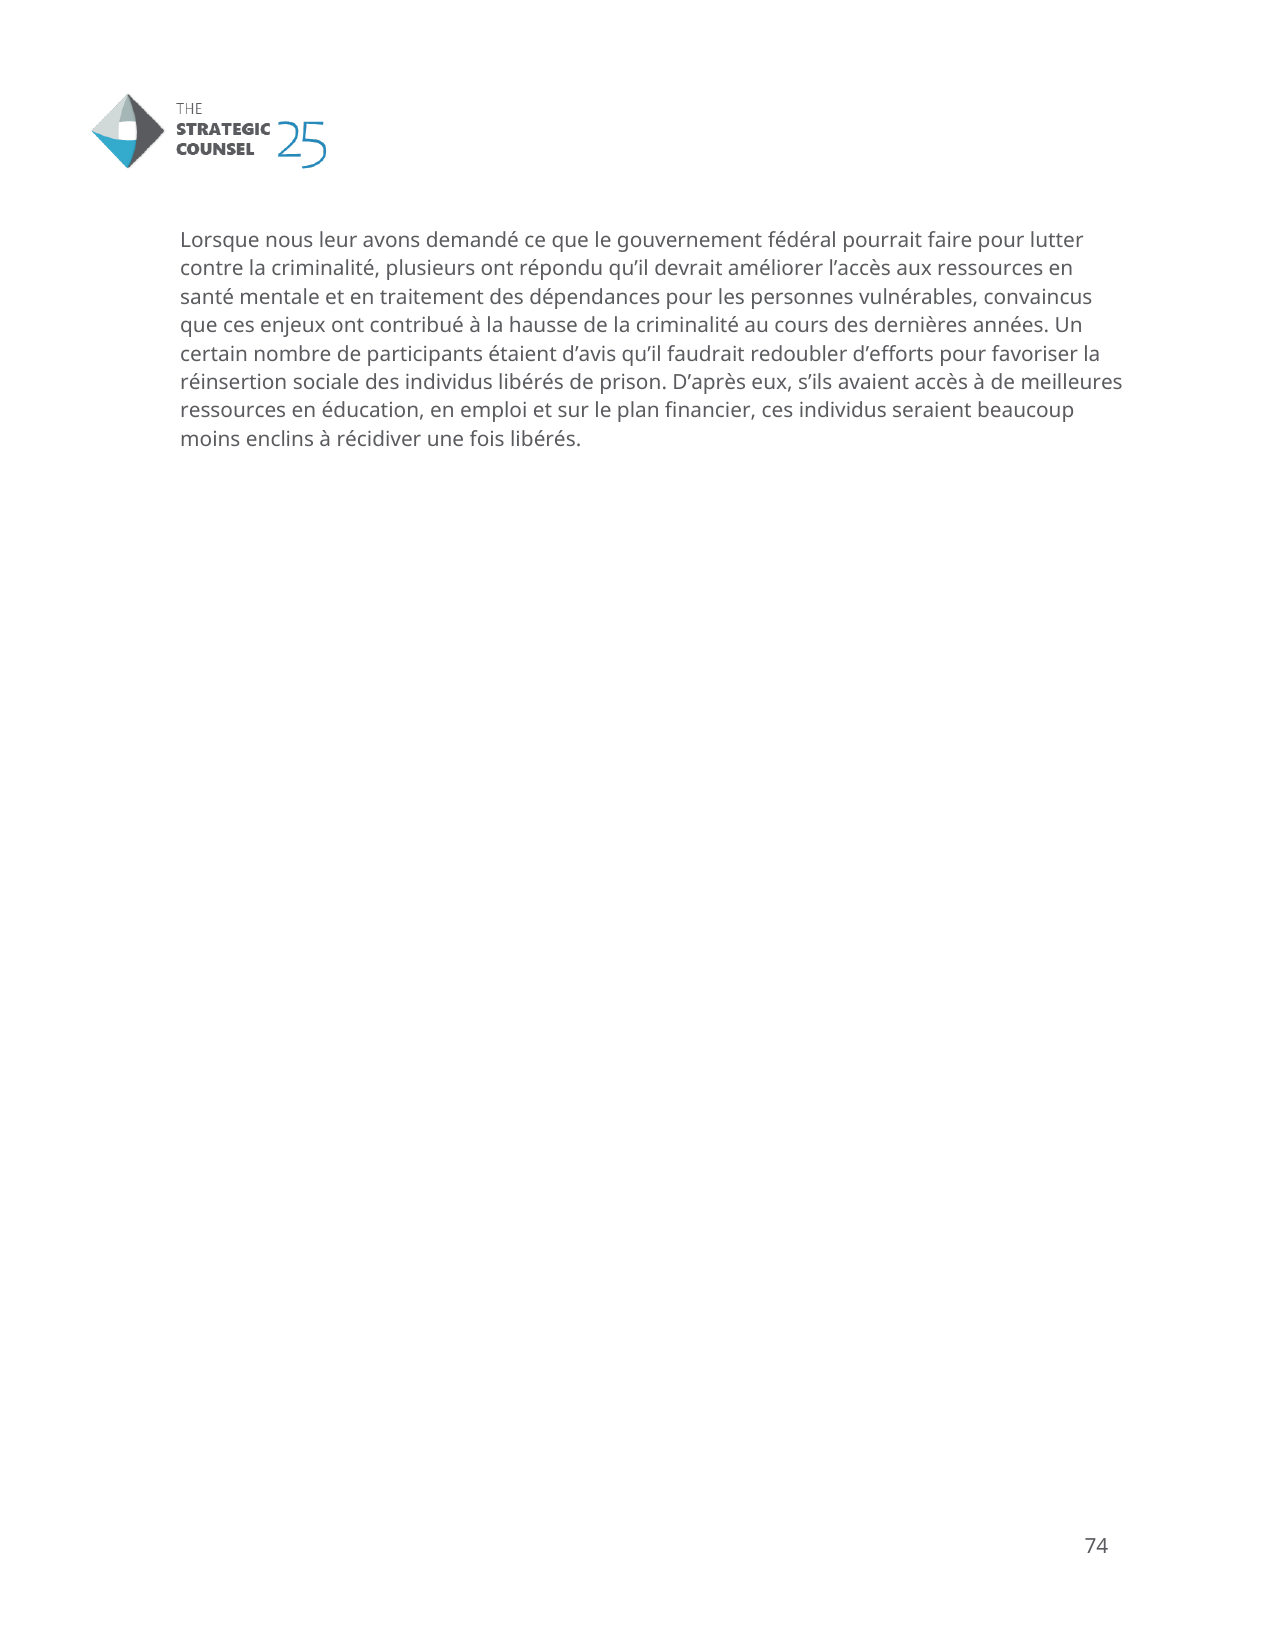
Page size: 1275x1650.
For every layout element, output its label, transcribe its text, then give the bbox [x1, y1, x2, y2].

text Lorsque nous leur avons demandé ce que le gouvernement fédéral pourrait faire pour lutter contre la criminalité, plusieurs ont répondu qu’il devrait améliorer l’accès aux ressources en santé mentale et en traitement des dépendances pour les personnes vulnérables, convaincus que ces enjeux ont contribué à la hausse de la criminalité au cours des dernières années. Un certain nombre de participants étaient d’avis qu’il faudrait redoubler d’efforts pour favoriser la réinsertion sociale des individus libérés de prison. D’après eux, s’ils avaient accès à de meilleures ressources en éducation, en emploi et sur le plan financier, ces individus seraient beaucoup moins enclins à récidiver une fois libérés. [180, 225, 1125, 452]
picture [91, 72, 445, 215]
